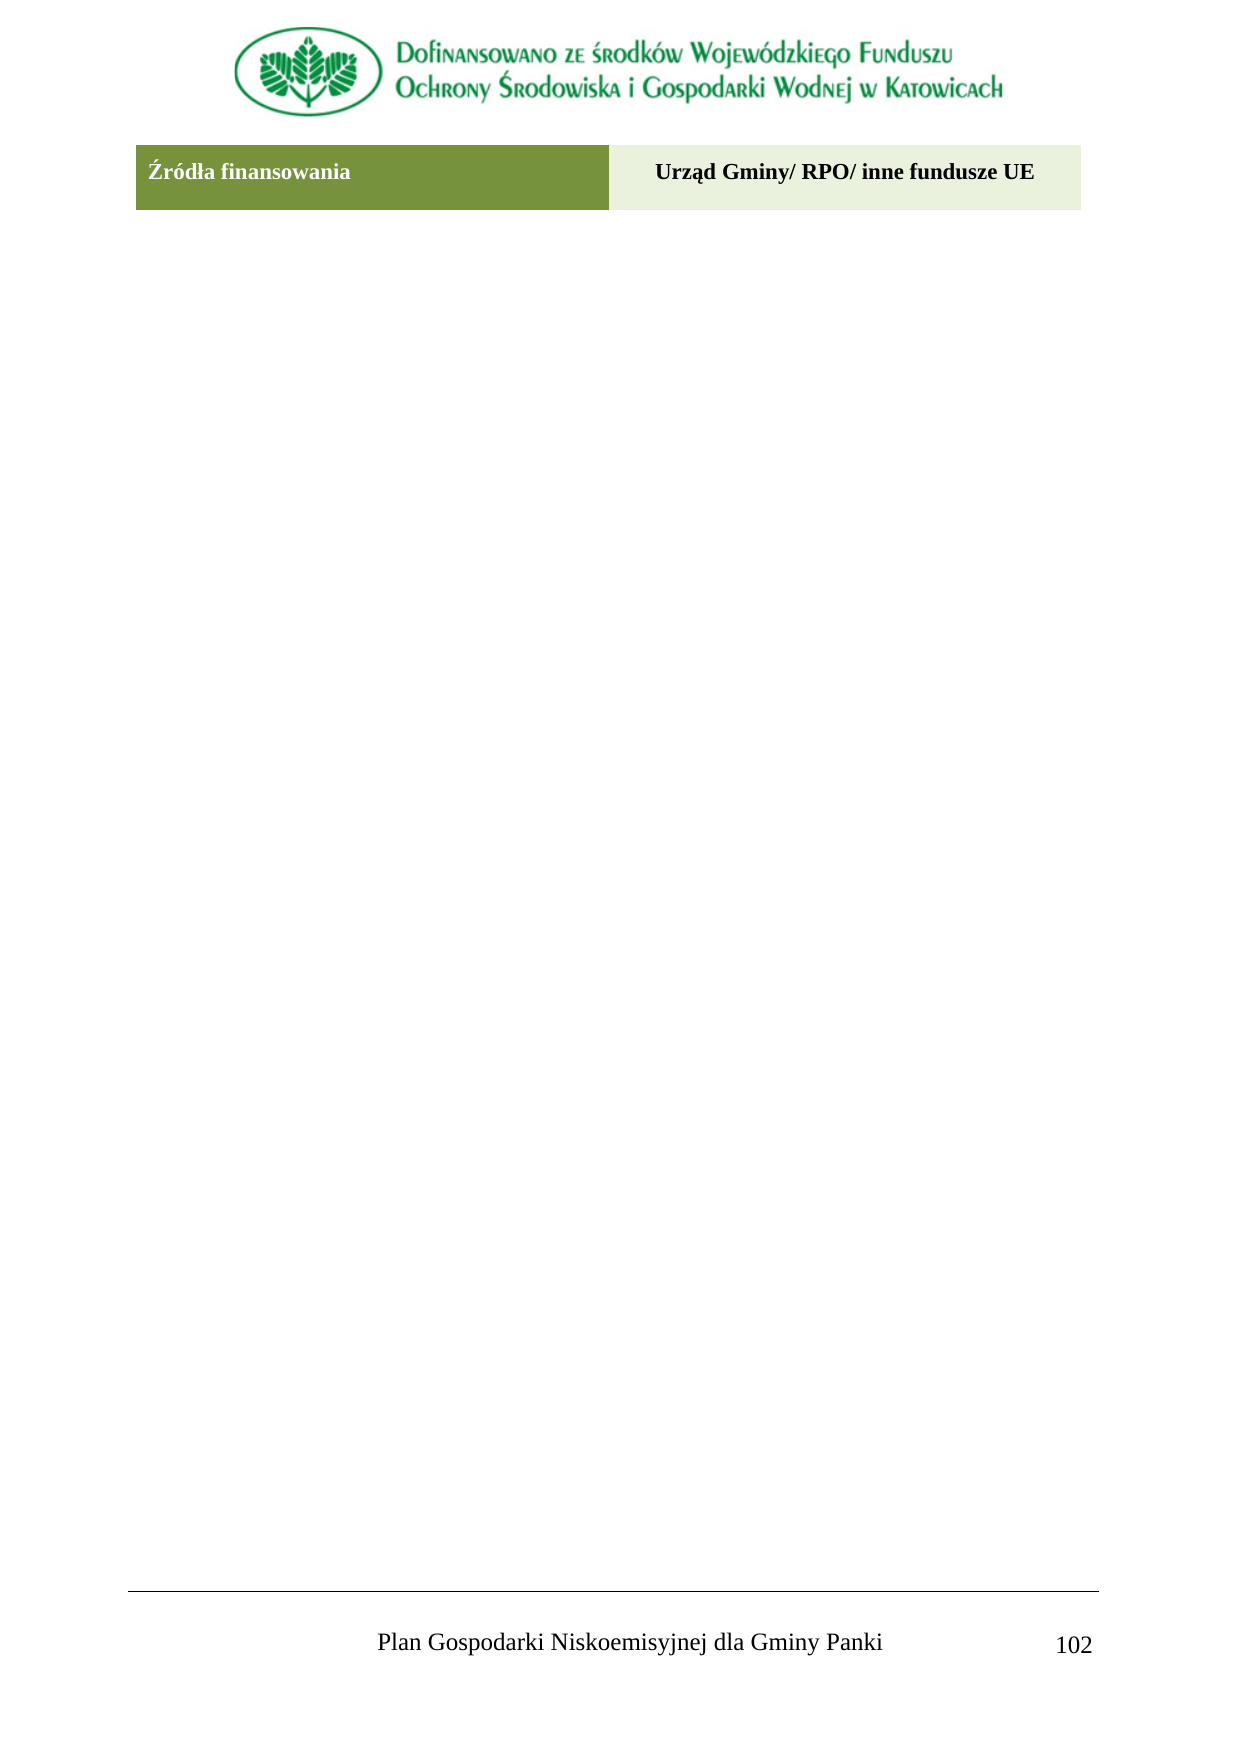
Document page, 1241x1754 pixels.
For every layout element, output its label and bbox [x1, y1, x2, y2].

picture [234, 27, 1006, 119]
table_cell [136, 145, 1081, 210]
